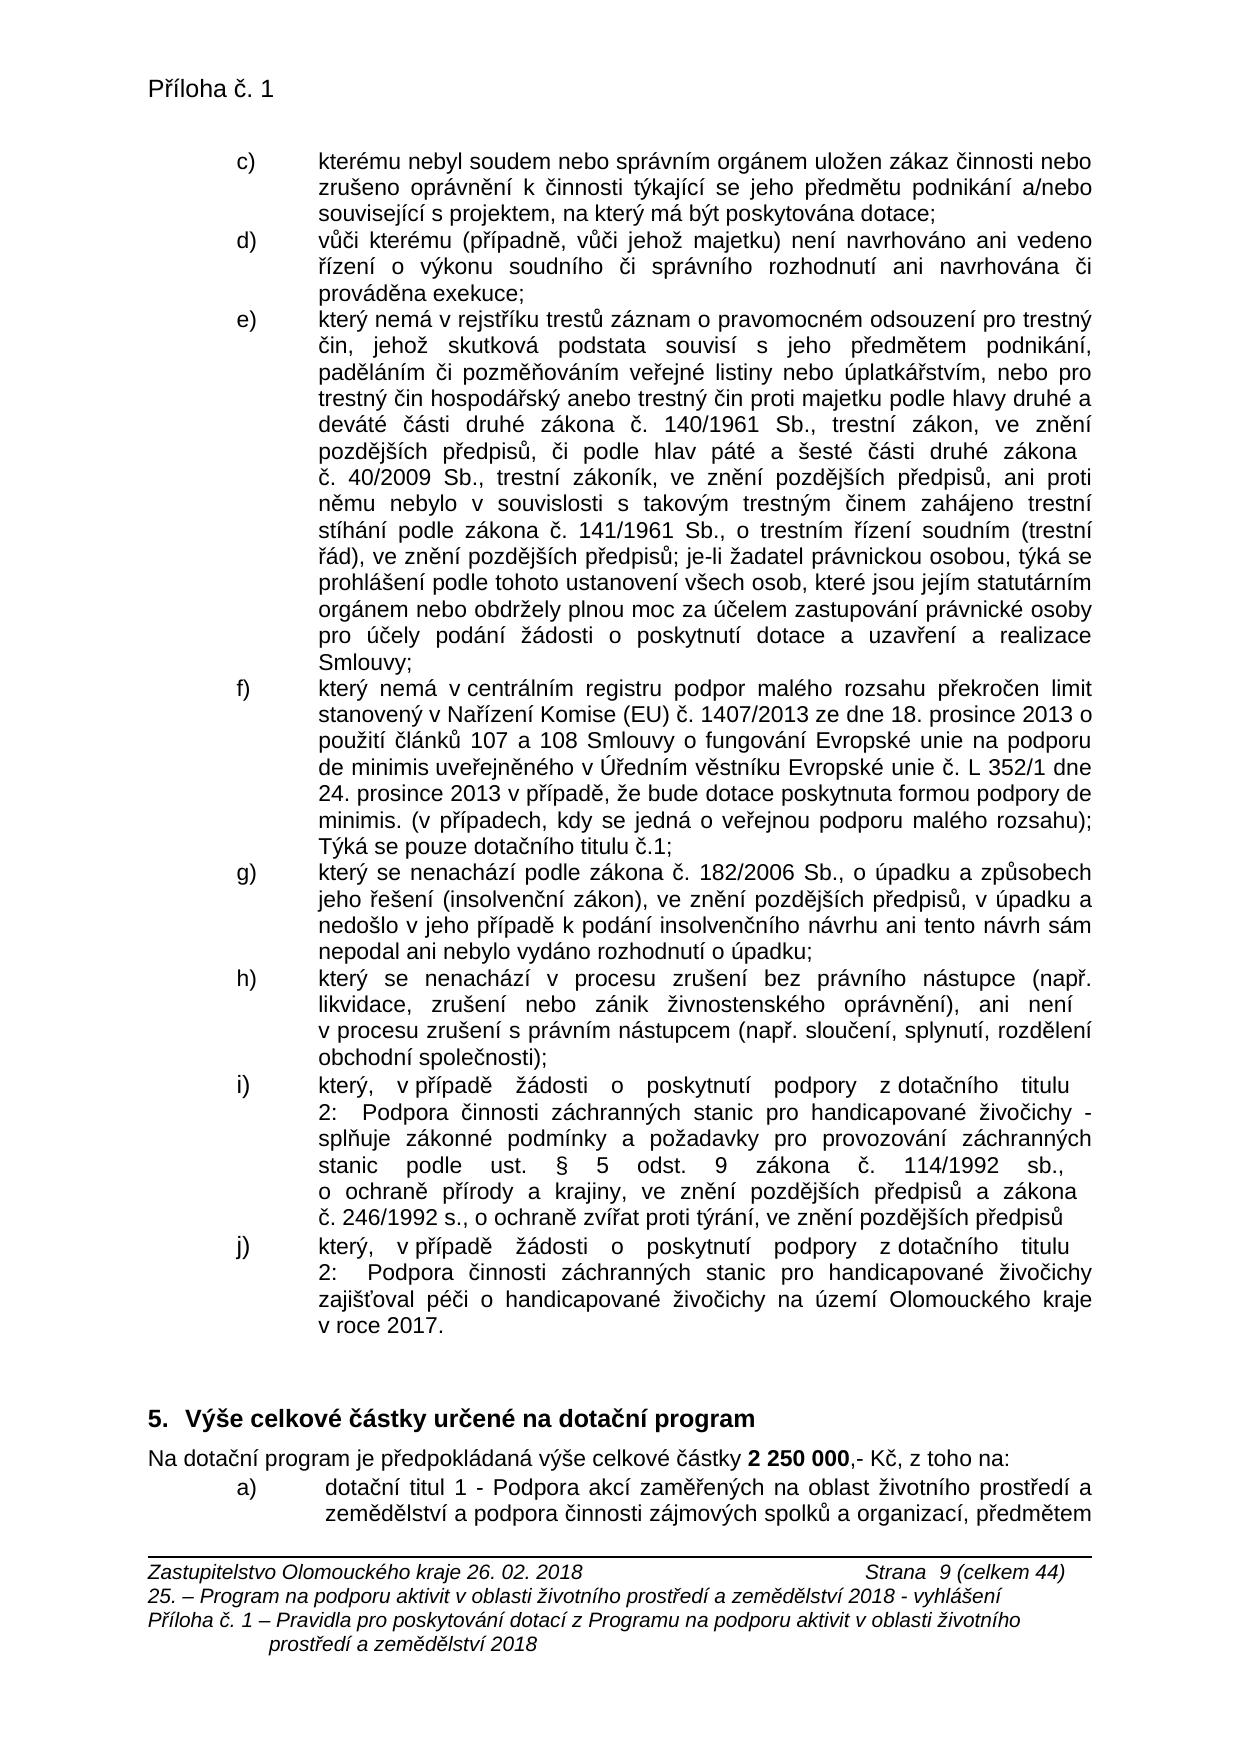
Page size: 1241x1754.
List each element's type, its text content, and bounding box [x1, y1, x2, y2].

text Na dotační program je předpokládaná výše celkové částky 2 250 000,- Kč, z toho na: [148, 1445, 1092, 1471]
list který nemá v centrálním registru podpor malého rozsahu překročen limit stanovený v Nařízení Komise (EU) č. 1407/2013 ze dne 18. prosince 2013 o použití článků 107 a 108 Smlouvy o fungování Evropské unie na podporu de minimis uveřejněného v Úředním věstníku Evropské unie č. L 352/1 dne 24. prosince 2013 v případě, že bude dotace poskytnuta formou podpory de minimis. (v případech, kdy se jedná o veřejnou podporu malého rozsahu); Týká se pouze dotačního titulu č.1; [236, 675, 1092, 859]
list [236, 1474, 1092, 1527]
list který, v případě žádosti o poskytnutí podpory z dotačního titulu 2: Podpora činnosti záchranných stanic pro handicapované živočichy - splňuje zákonné podmínky a požadavky pro provozování záchranných stanic podle ust. § 5 odst. 9 zákona č. 114/1992 sb., o ochraně přírody a krajiny, ve znění pozdějších předpisů a zákona č. 246/1992 s., o ochraně zvířat proti týrání, ve znění pozdějších předpisů [236, 1070, 1092, 1231]
list Výše celkové částky určené na dotační program [148, 1404, 1092, 1432]
list vůči kterému (případně, vůči jehož majetku) není navrhováno ani vedeno řízení o výkonu soudního či správního rozhodnutí ani navrhována či prováděna exekuce; [236, 227, 1092, 306]
list který se nenachází v procesu zrušení bez právního nástupce (např. likvidace, zrušení nebo zánik živnostenského oprávnění), ani není v procesu zrušení s právním nástupcem (např. sloučení, splynutí, rozdělení obchodní společnosti); [236, 965, 1092, 1070]
list který nemá v rejstříku trestů záznam o pravomocném odsouzení pro trestný čin, jehož skutková podstata souvisí s jeho předmětem podnikání, paděláním či pozměňováním veřejné listiny nebo úplatkářstvím, nebo pro trestný čin hospodářský anebo trestný čin proti majetku podle hlavy druhé a deváté části druhé zákona č. 140/1961 Sb., trestní zákon, ve znění pozdějších předpisů, či podle hlav páté a šesté části druhé zákona č. 40/2009 Sb., trestní zákoník, ve znění pozdějších předpisů, ani proti němu nebylo v souvislosti s takovým trestným činem zahájeno trestní stíhání podle zákona č. 141/1961 Sb., o trestním řízení soudním (trestní řád), ve znění pozdějších předpisů; je-li žadatel právnickou osobou, týká se prohlášení podle tohoto ustanovení všech osob, které jsou jejím statutárním orgánem nebo obdržely plnou moc za účelem zastupování právnické osoby pro účely podání žádosti o poskytnutí dotace a uzavření a realizace Smlouvy; [236, 306, 1092, 675]
list který, v případě žádosti o poskytnutí podpory z dotačního titulu 2: Podpora činnosti záchranných stanic pro handicapované živočichy zajišťoval péči o handicapované živočichy na území Olomouckého kraje v roce 2017. [236, 1231, 1092, 1338]
list kterému nebyl soudem nebo správním orgánem uložen zákaz činnosti nebo zrušeno oprávnění k činnosti týkající se jeho předmětu podnikání a/nebo související s projektem, na který má být poskytována dotace; [236, 148, 1092, 227]
list který se nenachází podle zákona č. 182/2006 Sb., o úpadku a způsobech jeho řešení (insolvenční zákon), ve znění pozdějších předpisů, v úpadku a nedošlo v jeho případě k podání insolvenčního návrhu ani tento návrh sám nepodal ani nebylo vydáno rozhodnutí o úpadku; [236, 859, 1092, 965]
